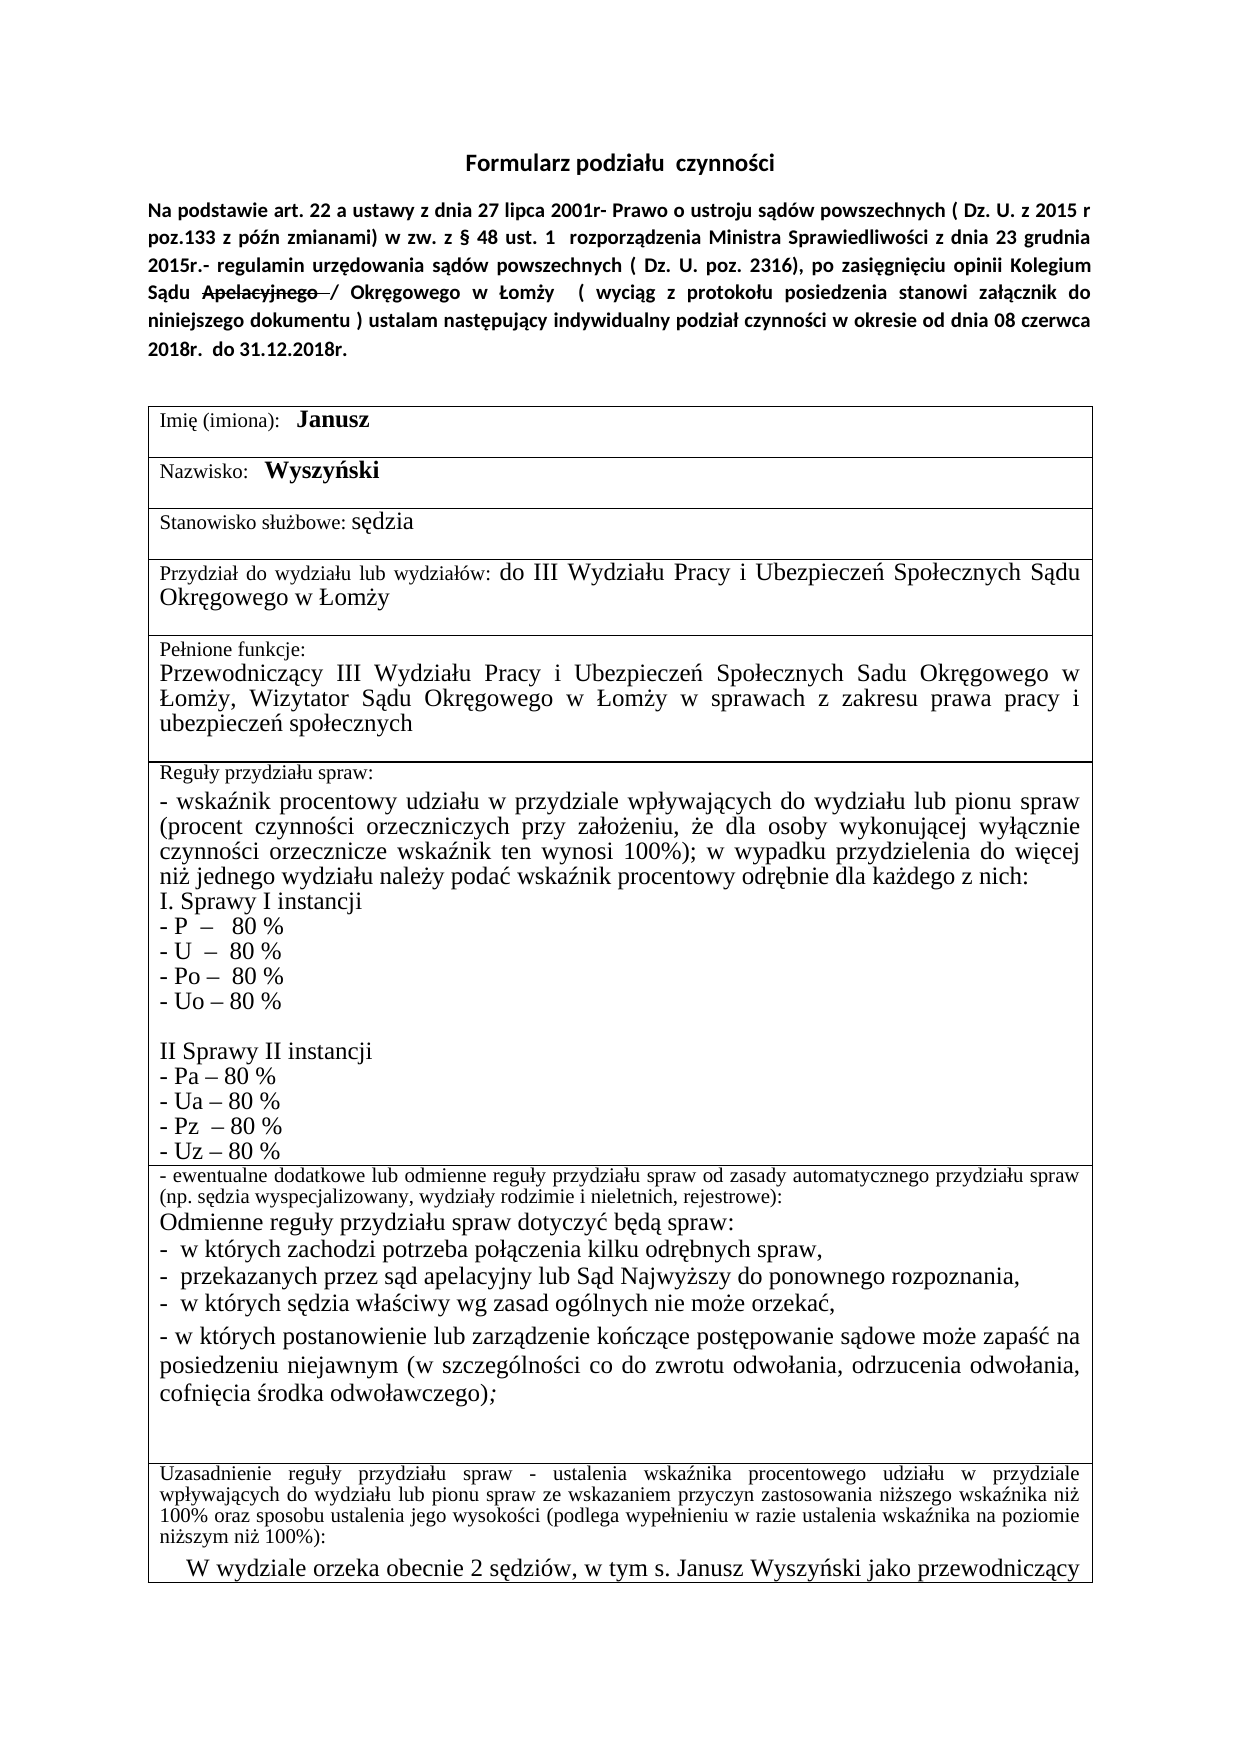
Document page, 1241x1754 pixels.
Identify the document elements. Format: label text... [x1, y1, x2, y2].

table_cell Przydział do wydziału lub wydziałów: do III Wydziału Pracy i Ubezpieczeń Społecznych Sądu Okręgowego w Łomży [149, 560, 1092, 635]
table_cell Nazwisko: Wyszyński [149, 458, 1092, 508]
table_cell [149, 1464, 1092, 1582]
text Formularz podziału czynności [148, 148, 1093, 178]
table_cell Reguły przydziału spraw: - wskaźnik procentowy udziału w przydziale wpływających do wydziału lub pionu spraw (procent czynności orzeczniczych przy założeniu, że dla osoby wykonującej wyłącznie czynności orzecznicze wskaźnik ten wynosi 100%); w wypadku przydzielenia do więcej niż jednego wydziału należy podać wskaźnik procentowy odrębnie dla każdego z nich: I. Sprawy I instancji - P – 80 % - U – 80 % - Po – 80 % - Uo – 80 % II Sprawy II instancji - Pa – 80 % - Ua – 80 % - Pz – 80 % - Uz – 80 % [149, 763, 1092, 1164]
text Na podstawie art. 22 a ustawy z dnia 27 lipca 2001r- Prawo o ustroju sądów powszechnych ( Dz. U. z 2015 r poz.133 z późn zmianami) w zw. z § 48 ust. 1 rozporządzenia Ministra Sprawiedliwości z dnia 23 grudnia 2015r.- regulamin urzędowania sądów powszechnych ( Dz. U. poz. 2316), po zasięgnięciu opinii Kolegium Sądu Apelacyjnego / Okręgowego w Łomży ( wyciąg z protokołu posiedzenia stanowi załącznik do niniejszego dokumentu ) ustalam następujący indywidualny podział czynności w okresie od dnia 08 czerwca 2018r. do 31.12.2018r. [148, 197, 1093, 362]
table_header Imię (imiona): Janusz [149, 407, 1092, 457]
table_cell Stanowisko służbowe: sędzia [149, 509, 1092, 559]
table_cell - ewentualne dodatkowe lub odmienne reguły przydziału spraw od zasady automatycznego przydziału spraw (np. sędzia wyspecjalizowany, wydziały rodzimie i nieletnich, rejestrowe): Odmienne reguły przydziału spraw dotyczyć będą spraw: - w których zachodzi potrzeba połączenia kilku odrębnych spraw, - przekazanych przez sąd apelacyjny lub Sąd Najwyższy do ponownego rozpoznania, - w których sędzia właściwy wg zasad ogólnych nie może orzekać, - w których postanowienie lub zarządzenie kończące postępowanie sądowe może zapaść na posiedzeniu niejawnym (w szczególności co do zwrotu odwołania, odrzucenia odwołania, cofnięcia środka odwoławczego); [149, 1166, 1092, 1463]
table_cell Pełnione funkcje: Przewodniczący III Wydziału Pracy i Ubezpieczeń Społecznych Sadu Okręgowego w Łomży, Wizytator Sądu Okręgowego w Łomży w sprawach z zakresu prawa pracy i ubezpieczeń społecznych [149, 636, 1092, 761]
